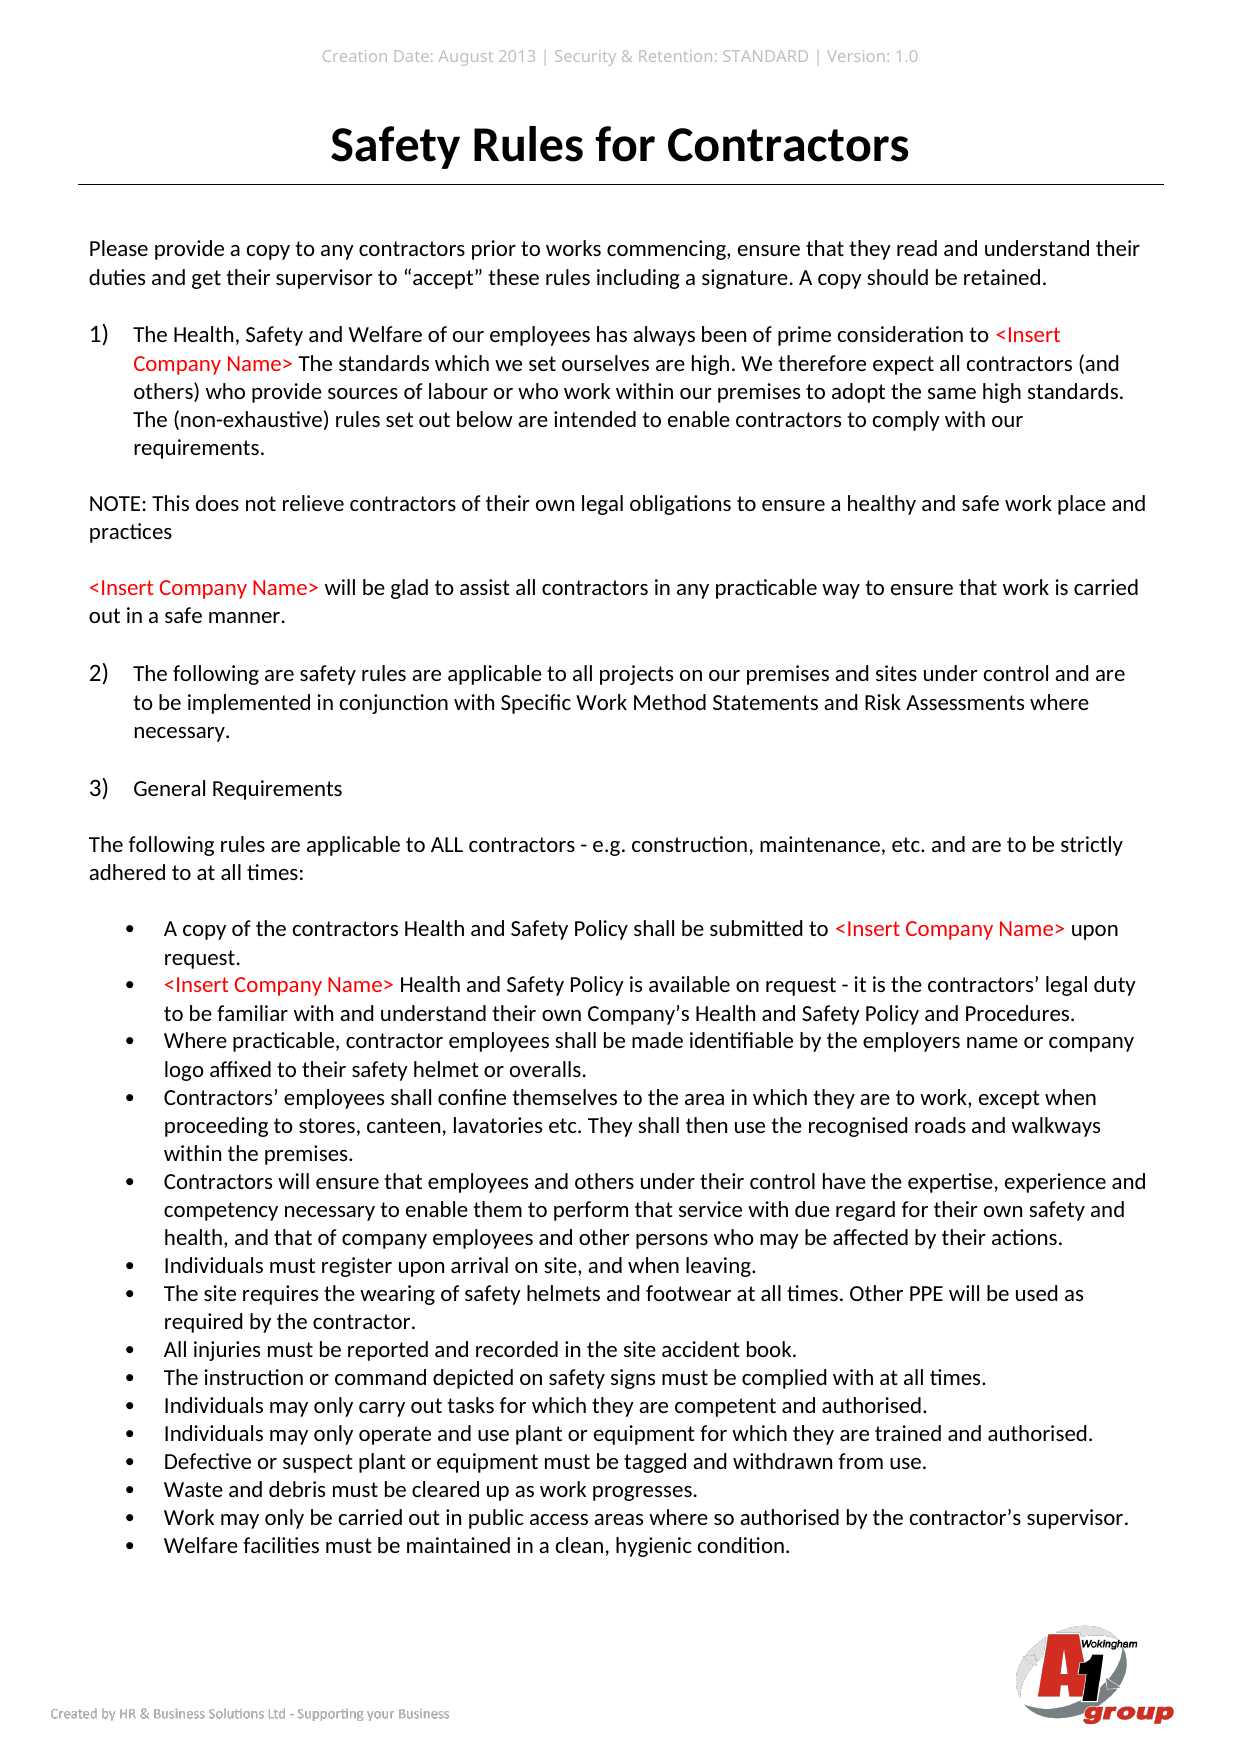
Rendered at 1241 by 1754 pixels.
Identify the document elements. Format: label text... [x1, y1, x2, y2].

list Where practicable, contractor employees shall be made identifiable by the employers name or company logo affixed to their safety helmet or overalls. [126, 1027, 1152, 1083]
text The following rules are applicable to ALL contractors - e.g. construction, maintenance, etc. and are to be strictly adhered to at all times: [89, 831, 1152, 887]
list The Health, Safety and Welfare of our employees has always been of prime consideration to <Insert Company Name> The standards which we set ourselves are high. We therefore expect all contractors (and others) who provide sources of labour or who work within our premises to adopt the same high standards. The (non-exhaustive) rules set out below are intended to enable contractors to comply with our requirements. [89, 319, 1152, 461]
list General Requirements [89, 772, 1152, 802]
list Welfare facilities must be maintained in a clean, hygienic condition. [126, 1531, 1152, 1559]
list The instruction or command depicted on safety signs must be complied with at all times. [126, 1363, 1152, 1391]
list All injuries must be reported and recorded in the site accident book. [126, 1335, 1152, 1363]
list Contractors’ employees shall confine themselves to the area in which they are to work, except when proceeding to stores, canteen, lavatories etc. They shall then use the recognised roads and walkways within the premises. [126, 1083, 1152, 1167]
list Contractors will ensure that employees and others under their control have the expertise, experience and competency necessary to enable them to perform that service with due regard for their own safety and health, and that of company employees and other persons who may be affected by their actions. [126, 1167, 1152, 1251]
list The following are safety rules are applicable to all projects on our premises and sites under control and are to be implemented in conjunction with Specific Work Method Statements and Risk Assessments where necessary. [89, 657, 1152, 744]
text Please provide a copy to any contractors prior to works commencing, ensure that they read and understand their duties and get their supervisor to “accept” these rules including a signature. A copy should be retained. [89, 234, 1152, 291]
list Individuals may only operate and use plant or equipment for which they are trained and authorised. [126, 1419, 1152, 1447]
list <Insert Company Name> Health and Safety Policy is available on request - it is the contractors’ legal duty to be familiar with and understand their own Company’s Health and Safety Policy and Procedures. [126, 971, 1152, 1027]
list Individuals may only carry out tasks for which they are competent and authorised. [126, 1391, 1152, 1419]
picture [0, 1624, 1241, 1754]
text Safety Rules for Contractors [89, 112, 1152, 173]
list The site requires the wearing of safety helmets and footwear at all times. Other PPE will be used as required by the contractor. [126, 1279, 1152, 1335]
list Work may only be carried out in public access areas where so authorised by the contractor’s supervisor. [126, 1503, 1152, 1531]
list Defective or suspect plant or equipment must be tagged and withdrawn from use. [126, 1447, 1152, 1475]
list A copy of the contractors Health and Safety Policy shall be submitted to <Insert Company Name> upon request. [126, 914, 1152, 971]
list Individuals must register upon arrival on site, and when leaving. [126, 1251, 1152, 1279]
text <Insert Company Name> will be glad to assist all contractors in any practicable way to ensure that work is carried out in a safe manner. [89, 573, 1152, 629]
list Waste and debris must be cleared up as work progresses. [126, 1475, 1152, 1503]
text NOTE: This does not relieve contractors of their own legal obligations to ensure a healthy and safe work place and practices [89, 489, 1152, 545]
